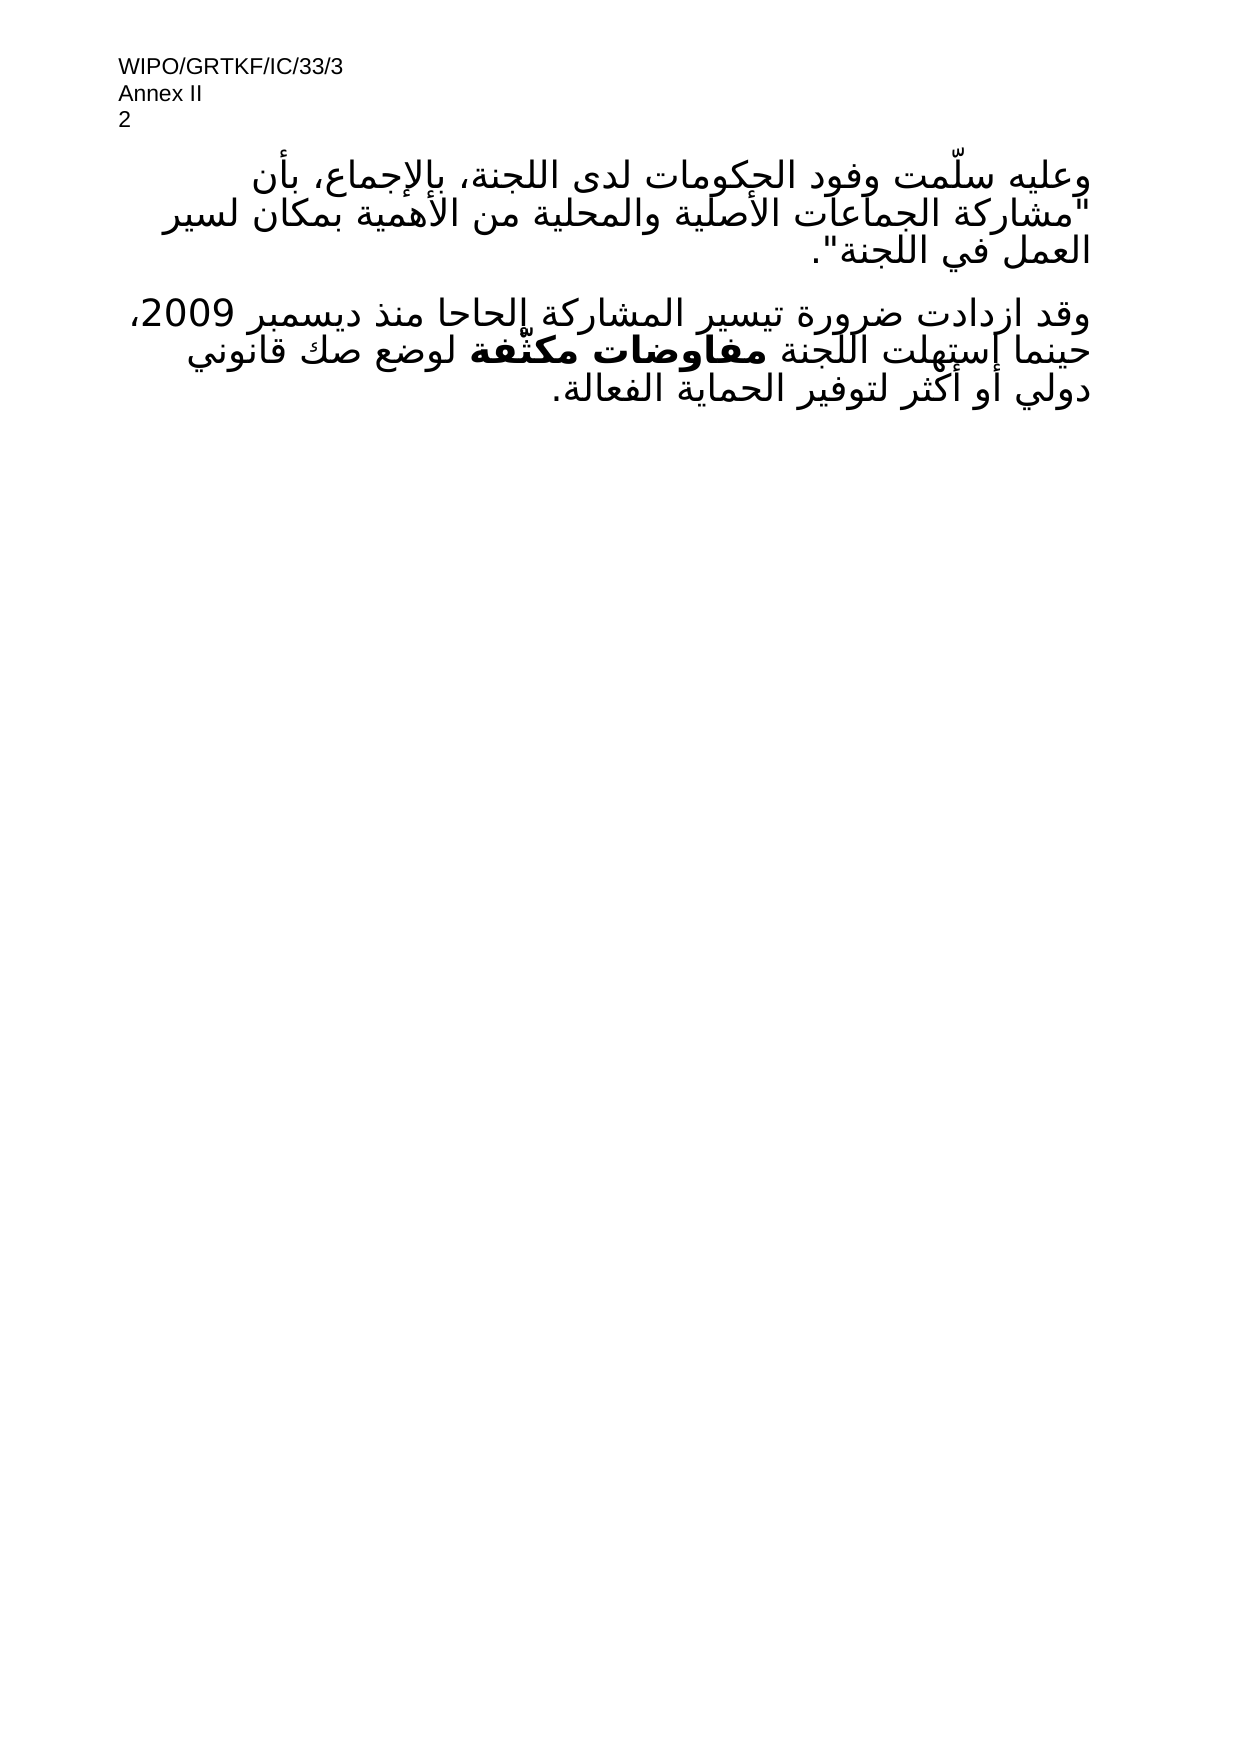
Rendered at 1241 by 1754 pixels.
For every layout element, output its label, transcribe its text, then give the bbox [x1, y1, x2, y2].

text وعليه سلّمت وفود الحكومات لدى اللجنة، بالإجماع، بأن "مشاركة الجماعات الأصلية والمحلية من الأهمية بمكان لسير العمل في اللجنة". [118, 158, 1092, 271]
text وقد ازدادت ضرورة تيسير المشاركة إلحاحا منذ ديسمبر 2009، حينما استهلت اللجنة مفاوضات مكثّفة لوضع صك قانوني دولي أو أكثر لتوفير الحماية الفعالة. [118, 296, 1092, 408]
